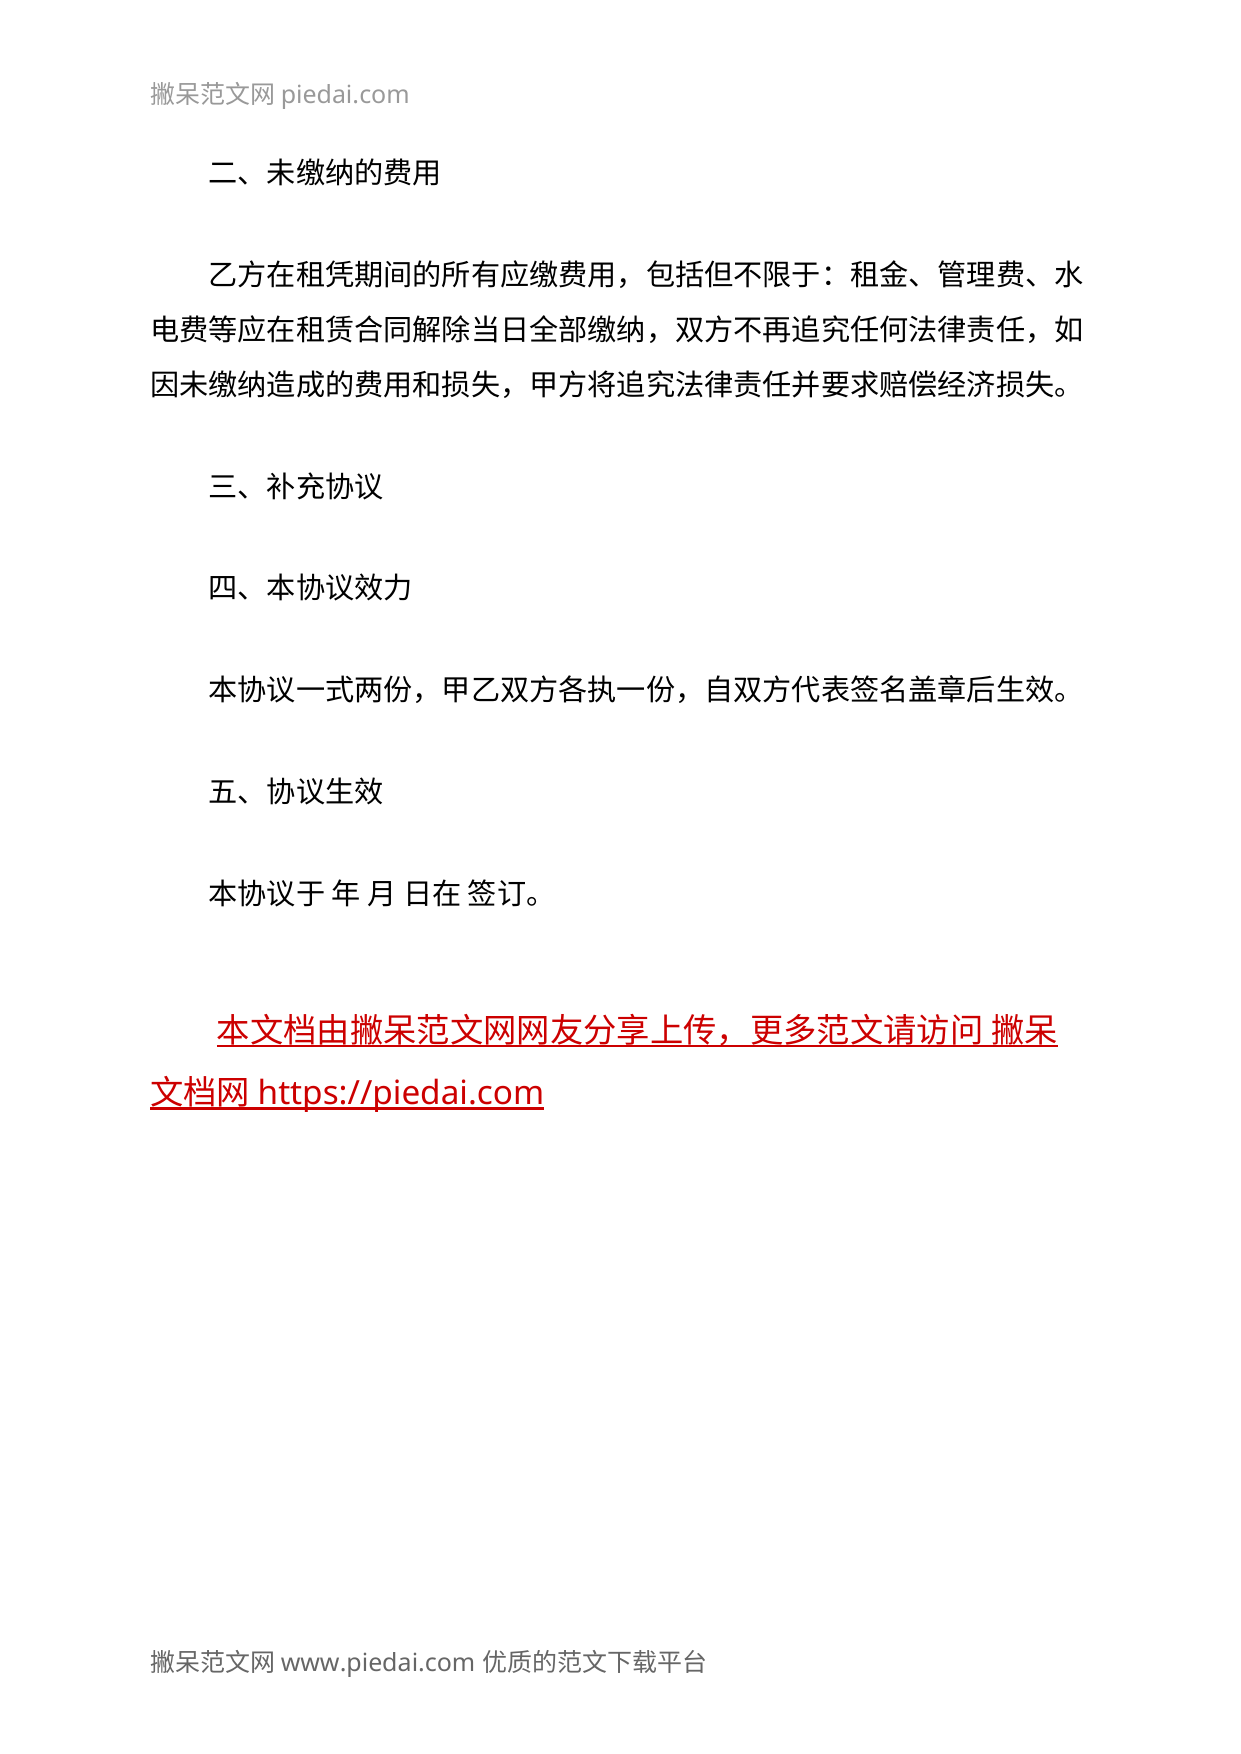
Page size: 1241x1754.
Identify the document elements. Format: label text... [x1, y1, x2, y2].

text 本协议于 年 月 日在 签订。 [150, 870, 1090, 913]
text 四、本协议效力 [150, 565, 1090, 607]
text 本文档由撇呆范文网网友分享上传，更多范文请访问 撇呆文档网 https://piedai.com [150, 1003, 1090, 1114]
text 五、协议生效 [150, 769, 1090, 811]
text 三、补充协议 [150, 463, 1090, 506]
text 二、未缴纳的费用 [150, 150, 1090, 192]
text 本协议一式两份，甲乙双方各执一份，自双方代表签名盖章后生效。 [150, 667, 1090, 709]
text 乙方在租凭期间的所有应缴费用，包括但不限于：租金、管理费、水电费等应在租赁合同解除当日全部缴纳，双方不再追究任何法律责任，如因未缴纳造成的费用和损失，甲方将追究法律责任并要求赔偿经济损失。 [150, 252, 1090, 404]
